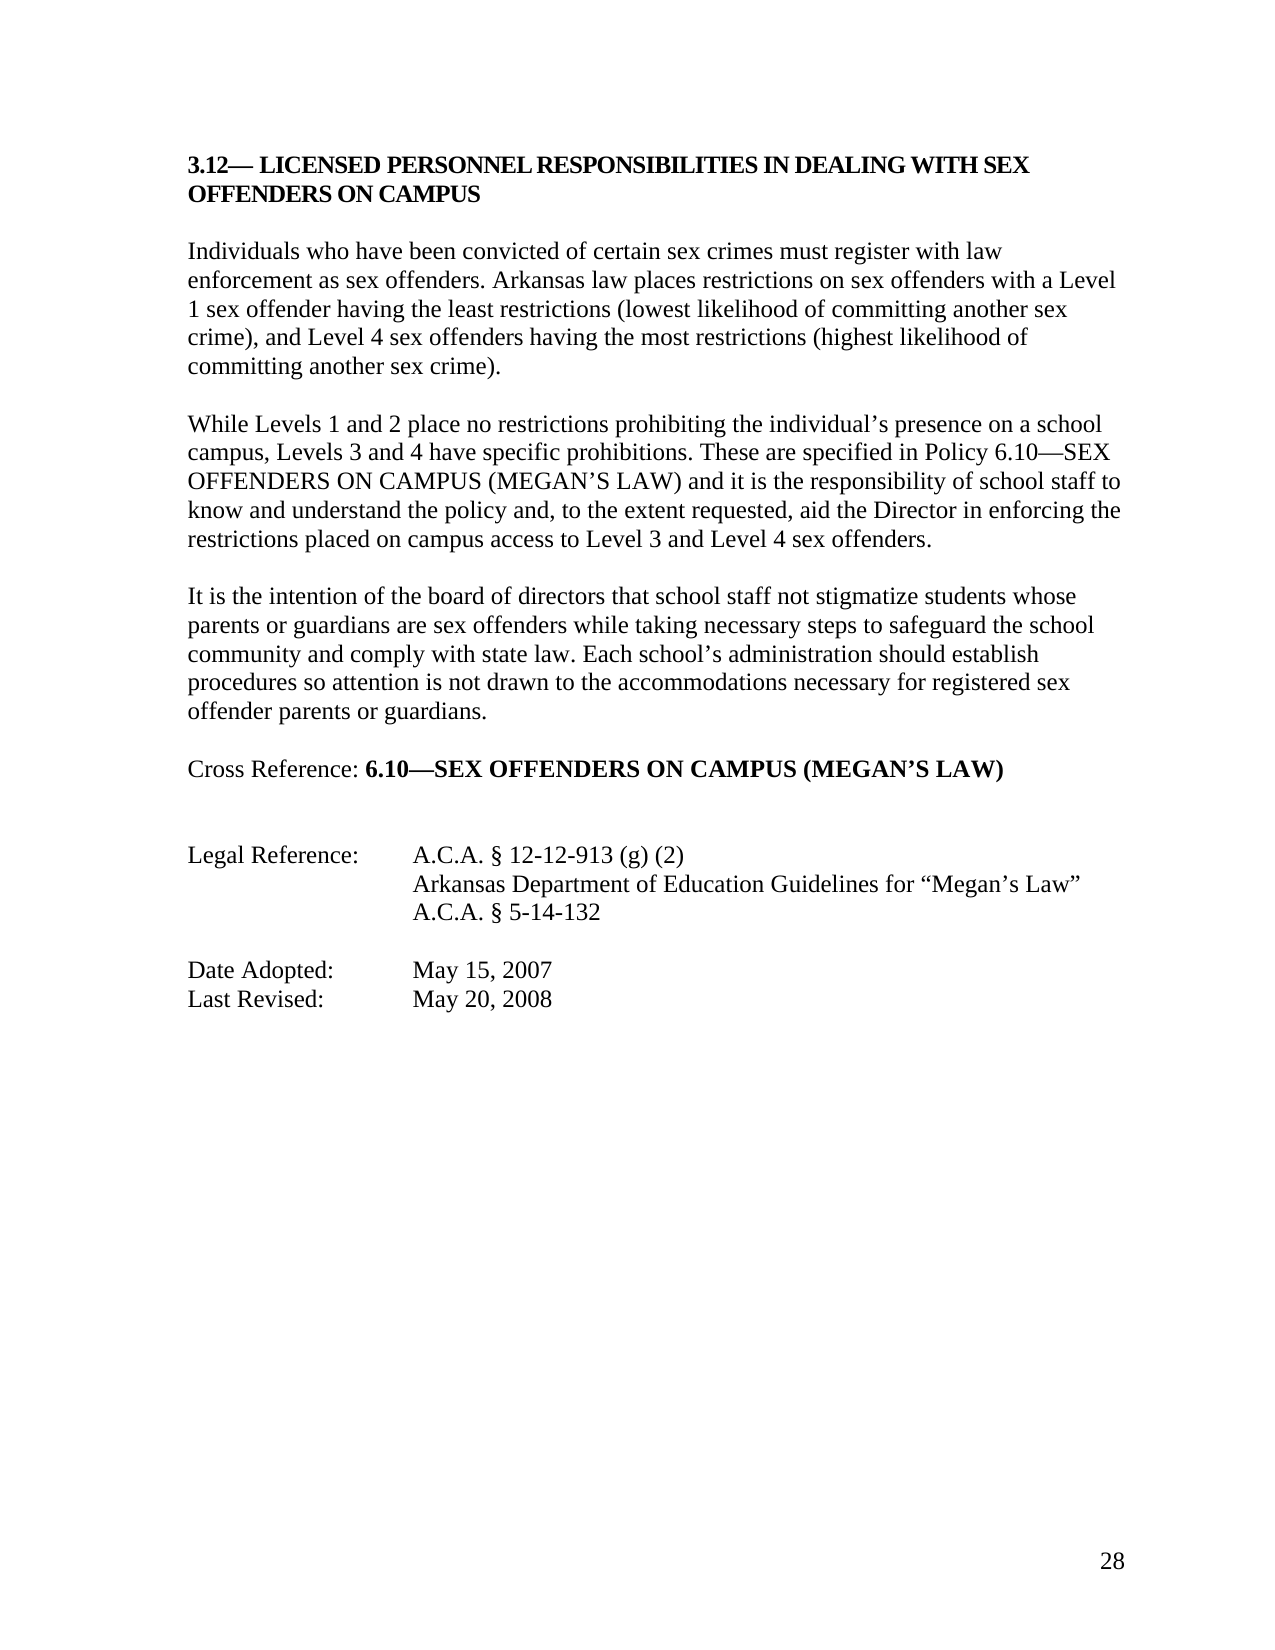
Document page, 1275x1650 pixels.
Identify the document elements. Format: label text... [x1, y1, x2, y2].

text While Levels 1 and 2 place no restrictions prohibiting the individual’s presence on a school campus, Levels 3 and 4 have specific prohibitions. These are specified in Policy 6.10—SEX OFFENDERS ON CAMPUS (MEGAN’S LAW) and it is the responsibility of school staff to know and understand the policy and, to the extent requested, aid the Director in enforcing the restrictions placed on campus access to Level 3 and Level 4 sex offenders. [187, 409, 1125, 552]
text Last Revised: May 20, 2008 [187, 984, 1125, 1012]
text Date Adopted: May 15, 2007 [187, 955, 1125, 984]
text Cross Reference: 6.10—SEX OFFENDERS ON CAMPUS (MEGAN’S LAW) [187, 754, 1125, 782]
text Legal Reference: A.C.A. § 12-12-913 (g) (2) [187, 840, 1125, 869]
text Arkansas Department of Education Guidelines for “Megan’s Law” [412, 869, 1125, 897]
text A.C.A. § 5-14-132 [187, 897, 1125, 926]
text Individuals who have been convicted of certain sex crimes must register with law enforcement as sex offenders. Arkansas law places restrictions on sex offenders with a Level 1 sex offender having the least restrictions (lowest likelihood of committing another sex crime), and Level 4 sex offenders having the most restrictions (highest likelihood of committing another sex crime). [187, 236, 1125, 380]
text It is the intention of the board of directors that school staff not stigmatize students whose parents or guardians are sex offenders while taking necessary steps to safeguard the school community and comply with state law. Each school’s administration should establish procedures so attention is not drawn to the accommodations necessary for registered sex offender parents or guardians. [187, 581, 1125, 725]
text 3.12— LICENSED PERSONNEL RESPONSIBILITIES IN DEALING WITH SEX OFFENDERS ON CAMPUS [187, 150, 1125, 207]
